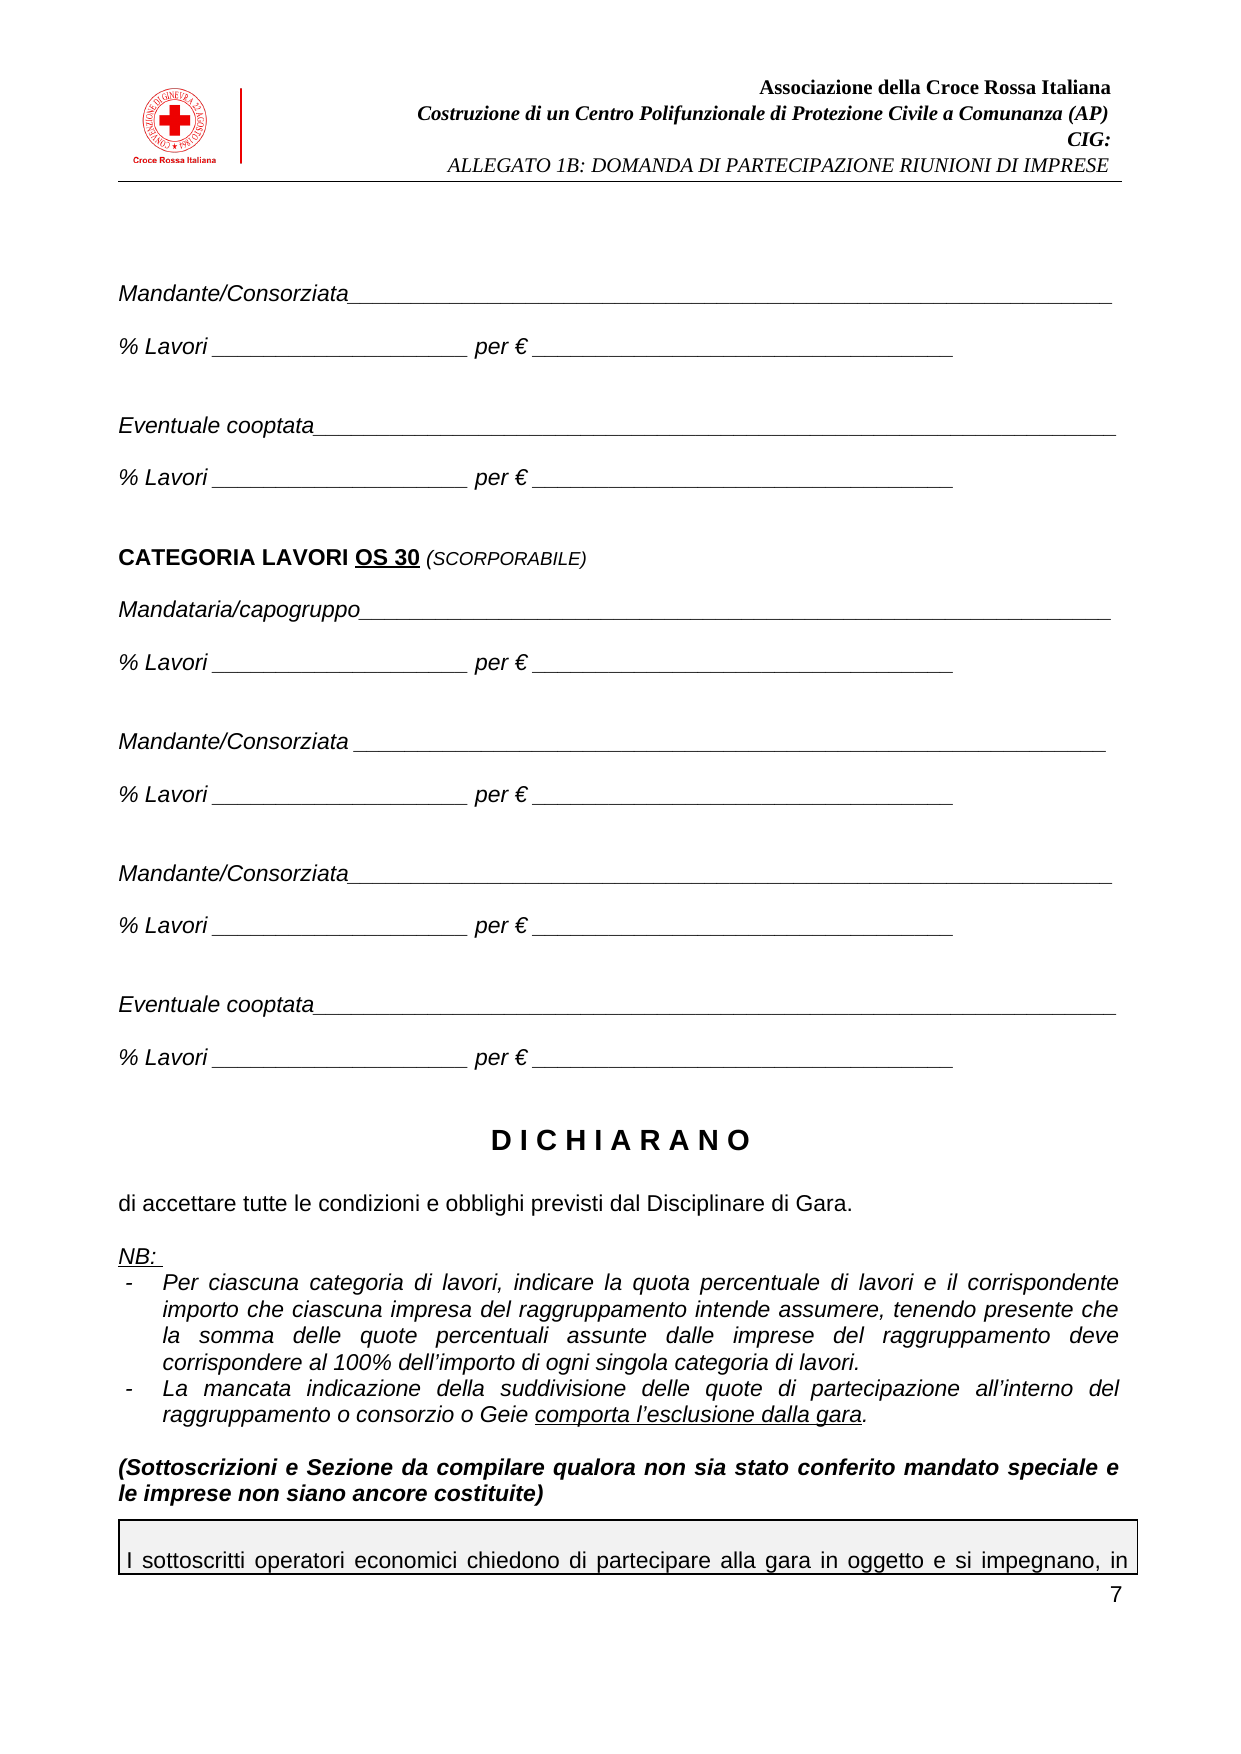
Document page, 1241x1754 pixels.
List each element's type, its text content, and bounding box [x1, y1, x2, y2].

text % Lavori ____________________ per € _________________________________ [118, 912, 1122, 939]
text Mandante/Consorziata____________________________________________________________ [118, 860, 1122, 886]
text Eventuale cooptata_______________________________________________________________ [118, 991, 1122, 1018]
text Mandataria/capogruppo___________________________________________________________ [118, 596, 1122, 622]
text CATEGORIA LAVORI OS 30 (SCORPORABILE) [118, 543, 1122, 570]
list Per ciascuna categoria di lavori, indicare la quota percentuale di lavori e il corrispondente importo che ciascuna impresa del raggruppamento intende assumere, tenendo presente che la somma delle quote percentuali assunte dalle imprese del raggruppamento deve corrispondere al 100% dell’importo di ogni singola categoria di lavori. [125, 1269, 1122, 1375]
picture [129, 86, 249, 170]
text % Lavori ____________________ per € _________________________________ [118, 781, 1122, 807]
list La mancata indicazione della suddivisione delle quote di partecipazione all’interno del raggruppamento o consorzio o Geie comporta l’esclusione dalla gara. [125, 1375, 1122, 1427]
text Mandante/Consorziata____________________________________________________________ [118, 280, 1122, 306]
text Eventuale cooptata_______________________________________________________________ [118, 412, 1122, 438]
text % Lavori ____________________ per € _________________________________ [118, 464, 1122, 491]
text NB: [118, 1243, 1122, 1269]
text (Sottoscrizioni e Sezione da compilare qualora non sia stato conferito mandato speciale e le imprese non siano ancore costituite) [118, 1454, 1122, 1507]
text D I C H I A R A N O [118, 1123, 1122, 1157]
text % Lavori ____________________ per € _________________________________ [118, 649, 1122, 675]
text Mandante/Consorziata ___________________________________________________________ [118, 728, 1122, 754]
text di accettare tutte le condizioni e obblighi previsti dal Disciplinare di Gara. [118, 1190, 1122, 1217]
text % Lavori ____________________ per € _________________________________ [118, 1044, 1122, 1071]
text % Lavori ____________________ per € _________________________________ [118, 333, 1122, 359]
